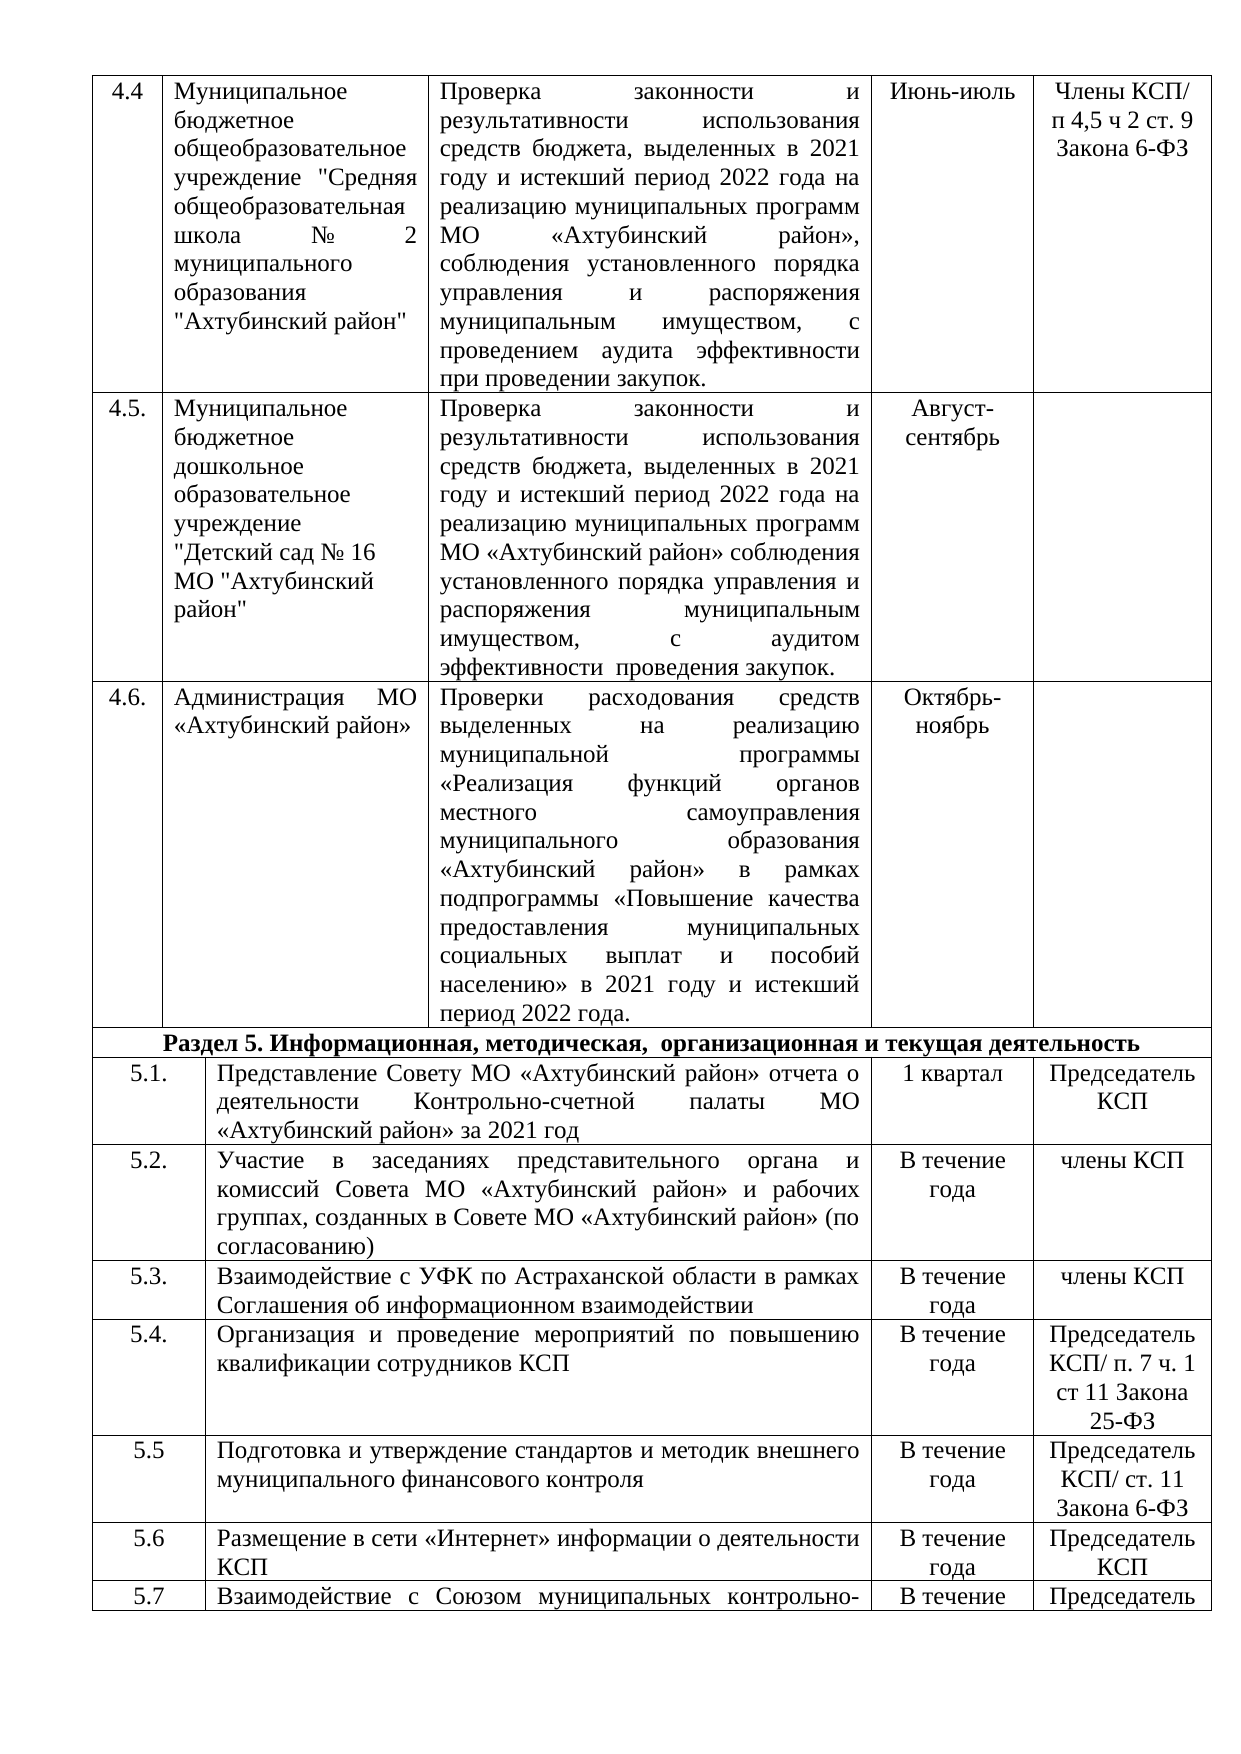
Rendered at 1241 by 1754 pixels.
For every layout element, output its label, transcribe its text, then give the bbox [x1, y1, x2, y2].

table_cell 5.3. [93, 1261, 205, 1318]
table_cell [1034, 393, 1211, 681]
table_cell 4.6. [93, 682, 162, 1027]
table_cell Представление Совету МО «Ахтубинский район» отчета о деятельности Контрольно-счетной палаты МО «Ахтубинский район» за 2021 год [206, 1058, 871, 1144]
table_cell 4.4 [93, 76, 162, 392]
table_cell Председатель КСП [1034, 1523, 1211, 1580]
table_cell 5.5 [93, 1436, 205, 1522]
table_cell Проверка законности и результативности использования средств бюджета, выделенных в 2021 году и истекший период 2022 года на реализацию муниципальных программ МО «Ахтубинский район» соблюдения установленного порядка управления и распоряжения муниципальным имуществом, с аудитом эффективности проведения закупок. [429, 393, 871, 681]
table_cell Муниципальное бюджетное общеобразовательное учреждение "Средняя общеобразовательная школа № 2 муниципального образования "Ахтубинский район" [163, 76, 428, 392]
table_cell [206, 1581, 871, 1610]
table_cell Председатель КСП/ п. 7 ч. 1 ст 11 Закона 25-ФЗ [1034, 1320, 1211, 1434]
table_cell В течение года [872, 1145, 1033, 1260]
table_cell 4.5. [93, 393, 162, 681]
table_cell Раздел 5. Информационная, методическая, организационная и текущая деятельность [93, 1028, 1211, 1057]
table_cell Подготовка и утверждение стандартов и методик внешнего муниципального финансового контроля [206, 1436, 871, 1522]
table_cell 5.6 [93, 1523, 205, 1580]
table_cell Проверки расходования средств выделенных на реализацию муниципальной программы «Реализация функций органов местного самоуправления муниципального образования «Ахтубинский район» в рамках подпрограммы «Повышение качества предоставления муниципальных социальных выплат и пособий населению» в 2021 году и истекший период 2022 года. [429, 682, 871, 1027]
table_cell [1034, 682, 1211, 1027]
table_cell Участие в заседаниях представительного органа и комиссий Совета МО «Ахтубинский район» и рабочих группах, созданных в Совете МО «Ахтубинский район» (по согласованию) [206, 1145, 871, 1260]
table_cell В течение года [872, 1320, 1033, 1434]
table_cell 5.7 [93, 1581, 205, 1610]
table_cell Председатель КСП/ ст. 11 Закона 6-ФЗ [1034, 1436, 1211, 1522]
table_cell Октябрь-ноябрь [872, 682, 1033, 1027]
table_cell 5.1. [93, 1058, 205, 1144]
table_cell Администрация МО «Ахтубинский район» [163, 682, 428, 1027]
table_cell Члены КСП/ п 4,5 ч 2 ст. 9 Закона 6-ФЗ [1034, 76, 1211, 392]
table_cell члены КСП [1034, 1261, 1211, 1318]
table_cell В течение года [872, 1523, 1033, 1580]
table_cell 5.2. [93, 1145, 205, 1260]
table_cell В течение года [872, 1261, 1033, 1318]
table_cell Размещение в сети «Интернет» информации о деятельности КСП [206, 1523, 871, 1580]
table_cell Муниципальное бюджетное дошкольное образовательное учреждение "Детский сад № 16 МО "Ахтубинский район" [163, 393, 428, 681]
table_cell Проверка законности и результативности использования средств бюджета, выделенных в 2021 году и истекший период 2022 года на реализацию муниципальных программ МО «Ахтубинский район», соблюдения установленного порядка управления и распоряжения муниципальным имуществом, с проведением аудита эффективности при проведении закупок. [429, 76, 871, 392]
table_cell Август-сентябрь [872, 393, 1033, 681]
table_cell Июнь-июль [872, 76, 1033, 392]
table_cell Председатель КСП [1034, 1581, 1211, 1610]
table_cell Председатель КСП [1034, 1058, 1211, 1144]
table_cell Взаимодействие с УФК по Астраханской области в рамках Соглашения об информационном взаимодействии [206, 1261, 871, 1318]
table_cell члены КСП [1034, 1145, 1211, 1260]
table_cell 5.4. [93, 1320, 205, 1434]
table_cell В течение года [872, 1436, 1033, 1522]
table_cell Организация и проведение мероприятий по повышению квалификации сотрудников КСП [206, 1320, 871, 1434]
table_cell 1 квартал [872, 1058, 1033, 1144]
table_cell В течение года [872, 1581, 1033, 1610]
